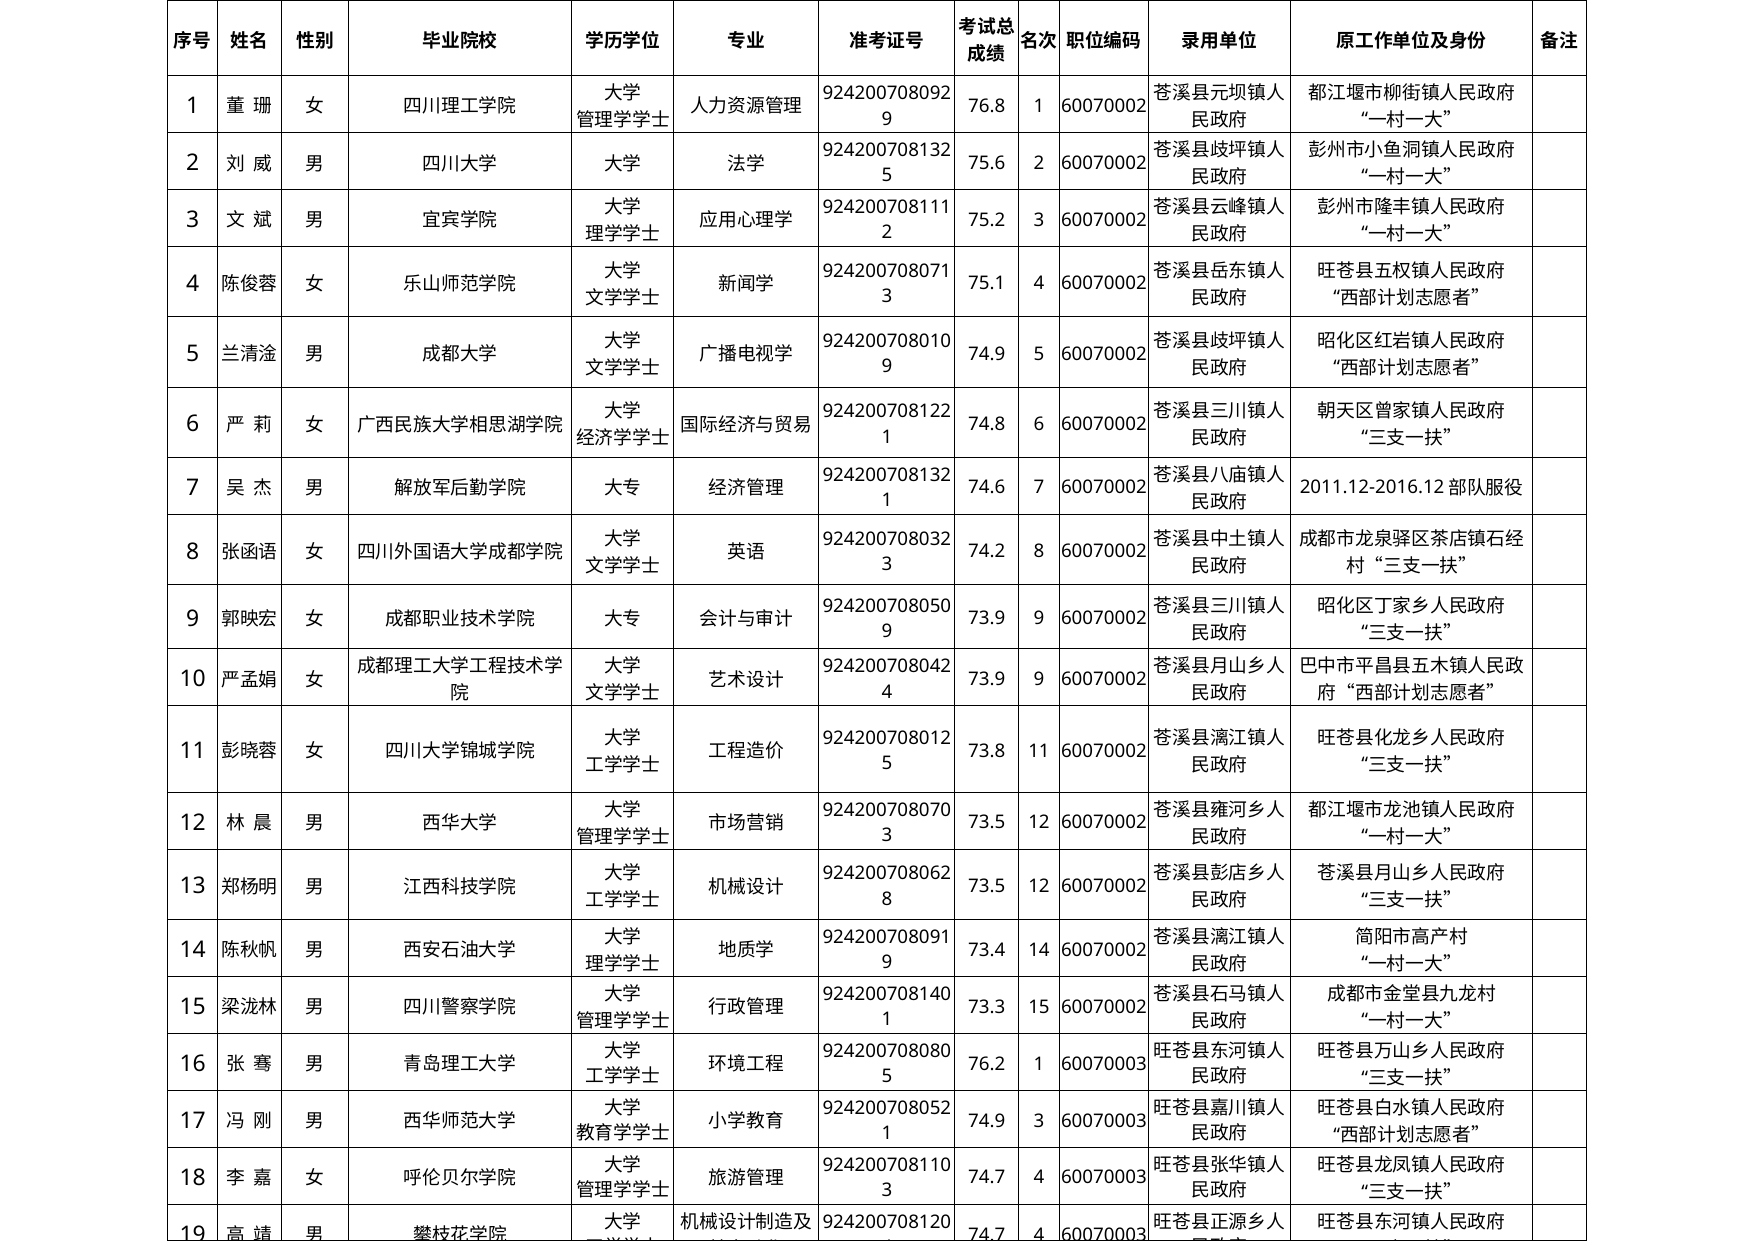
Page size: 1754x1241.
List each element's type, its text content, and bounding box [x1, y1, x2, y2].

table_cell 苍溪县月山乡人民政府 [1149, 649, 1290, 705]
table_cell 74.7 [955, 1205, 1018, 1240]
table_cell 张函语 [218, 515, 281, 584]
table_cell 11 [1019, 706, 1059, 792]
table_cell 旺苍县万山乡人民政府 “三支一扶” [1291, 1034, 1532, 1090]
table_cell [1533, 247, 1586, 316]
table_cell 60070003 [1060, 1205, 1148, 1240]
table_cell 60070003 [1060, 1148, 1148, 1204]
table_cell 9242007080424 [819, 649, 954, 705]
table_cell 73.5 [955, 850, 1018, 919]
table_cell 17 [168, 1091, 217, 1147]
table_cell 高 靖 [218, 1205, 281, 1240]
table_cell 女 [282, 1148, 348, 1204]
table_cell 冯 刚 [218, 1091, 281, 1147]
table_cell 严 莉 [218, 388, 281, 457]
table_cell 成都大学 [349, 317, 571, 387]
table_cell 旅游管理 [674, 1148, 818, 1204]
table_cell 林 晨 [218, 793, 281, 849]
table_cell 严孟娟 [218, 649, 281, 705]
table_cell 旺苍县五权镇人民政府 “西部计划志愿者” [1291, 247, 1532, 316]
table_cell 男 [282, 920, 348, 976]
table_cell 74.7 [955, 1148, 1018, 1204]
table_cell 74.9 [955, 1091, 1018, 1147]
table_cell 大学 工学学士 [572, 706, 673, 792]
table_cell 苍溪县元坝镇人民政府 [1149, 76, 1290, 132]
table_cell 2 [168, 133, 217, 189]
table_cell 广播电视学 [674, 317, 818, 387]
table_cell 60070002 [1060, 850, 1148, 919]
table_cell 3 [168, 190, 217, 246]
table_cell [1533, 793, 1586, 849]
table_cell 男 [282, 977, 348, 1033]
table_cell 60070002 [1060, 977, 1148, 1033]
table_cell 13 [168, 850, 217, 919]
table_cell 大学 工学学士 [572, 1034, 673, 1090]
table_cell 14 [1019, 920, 1059, 976]
table_cell 新闻学 [674, 247, 818, 316]
table_cell [1533, 317, 1586, 387]
table_cell 大学 文学学士 [572, 515, 673, 584]
table_cell 董 珊 [218, 76, 281, 132]
table_cell 男 [282, 1034, 348, 1090]
table_cell 60070003 [1060, 1034, 1148, 1090]
table_cell 梁泷林 [218, 977, 281, 1033]
table_header 学历学位 [572, 1, 673, 75]
table_cell 60070002 [1060, 706, 1148, 792]
table_cell 9242007081204 [819, 1205, 954, 1240]
table_cell [1533, 649, 1586, 705]
table_cell 75.1 [955, 247, 1018, 316]
table_cell 旺苍县东河镇人民政府 “三支一扶” [1291, 1205, 1532, 1240]
table_cell 苍溪县月山乡人民政府 “三支一扶” [1291, 850, 1532, 919]
table_cell 女 [282, 76, 348, 132]
table_cell [1533, 1148, 1586, 1204]
table_cell 苍溪县石马镇人民政府 [1149, 977, 1290, 1033]
table_cell 地质学 [674, 920, 818, 976]
table_cell 4 [1019, 1148, 1059, 1204]
table_cell 60070002 [1060, 515, 1148, 584]
table_cell 小学教育 [674, 1091, 818, 1147]
table_cell 10 [168, 649, 217, 705]
table_cell 15 [1019, 977, 1059, 1033]
table_cell [1533, 850, 1586, 919]
table_cell 60070002 [1060, 388, 1148, 457]
table_cell 9242007080109 [819, 317, 954, 387]
table_cell 苍溪县三川镇人民政府 [1149, 388, 1290, 457]
table_cell 60070003 [1060, 1091, 1148, 1147]
table_cell 西华师范大学 [349, 1091, 571, 1147]
table_cell 四川外国语大学成都学院 [349, 515, 571, 584]
table_cell 60070002 [1060, 76, 1148, 132]
table_cell 大专 [572, 458, 673, 514]
table_cell 女 [282, 388, 348, 457]
table_cell 解放军后勤学院 [349, 458, 571, 514]
table_header 姓名 [218, 1, 281, 75]
table_cell 60070002 [1060, 458, 1148, 514]
table_cell 男 [282, 1205, 348, 1240]
table_cell 9242007081112 [819, 190, 954, 246]
table_header 职位编码 [1060, 1, 1148, 75]
table_cell 75.2 [955, 190, 1018, 246]
table_cell 兰清淦 [218, 317, 281, 387]
table_header 专业 [674, 1, 818, 75]
table_cell 16 [168, 1034, 217, 1090]
table_cell 大学 工学学士 [572, 1205, 673, 1240]
table_cell 73.9 [955, 649, 1018, 705]
table_cell 大学 理学学士 [572, 920, 673, 976]
table_cell [1533, 585, 1586, 648]
table_cell 四川大学 [349, 133, 571, 189]
table_cell 7 [1019, 458, 1059, 514]
table_cell 大学 管理学学士 [572, 977, 673, 1033]
table_cell 男 [282, 133, 348, 189]
table_cell [1533, 1034, 1586, 1090]
table_cell 成都市龙泉驿区茶店镇石经村“三支一扶” [1291, 515, 1532, 584]
table_cell 成都职业技术学院 [349, 585, 571, 648]
table_cell 11 [168, 706, 217, 792]
table_cell 大学 文学学士 [572, 317, 673, 387]
table_cell 行政管理 [674, 977, 818, 1033]
table_cell 苍溪县漓江镇人民政府 [1149, 706, 1290, 792]
table_cell 郭映宏 [218, 585, 281, 648]
table_cell 大学 经济学学士 [572, 388, 673, 457]
table_cell 大学 教育学学士 [572, 1091, 673, 1147]
table_cell 1 [168, 76, 217, 132]
table_cell 陈秋帆 [218, 920, 281, 976]
table_cell [1533, 388, 1586, 457]
table_cell 旺苍县白水镇人民政府 “西部计划志愿者” [1291, 1091, 1532, 1147]
table_cell 青岛理工大学 [349, 1034, 571, 1090]
table_cell 1 [1019, 1034, 1059, 1090]
table_cell 60070002 [1060, 190, 1148, 246]
table_cell 9242007080703 [819, 793, 954, 849]
table_cell 苍溪县歧坪镇人民政府 [1149, 317, 1290, 387]
table_cell 机械设计制造及其自动化 [674, 1205, 818, 1240]
table_cell 简阳市高产村 “一村一大” [1291, 920, 1532, 976]
table_cell 9 [1019, 585, 1059, 648]
table_cell 2011.12-2016.12部队服役 [1291, 458, 1532, 514]
table_cell 9242007080521 [819, 1091, 954, 1147]
table_cell 大学 管理学学士 [572, 793, 673, 849]
table_cell 3 [1019, 1091, 1059, 1147]
table_cell 74.9 [955, 317, 1018, 387]
table_cell 苍溪县歧坪镇人民政府 [1149, 133, 1290, 189]
table_cell 5 [1019, 317, 1059, 387]
table_cell 大学 文学学士 [572, 649, 673, 705]
table_cell 大专 [572, 585, 673, 648]
table_cell 6 [168, 388, 217, 457]
table_cell 9242007080125 [819, 706, 954, 792]
table_cell 攀枝花学院 [349, 1205, 571, 1240]
table_cell 艺术设计 [674, 649, 818, 705]
table_cell [1533, 1205, 1586, 1240]
table_cell 都江堰市龙池镇人民政府 “一村一大” [1291, 793, 1532, 849]
table_cell 74.2 [955, 515, 1018, 584]
table_cell 73.5 [955, 793, 1018, 849]
table_cell 8 [168, 515, 217, 584]
table_cell 6 [1019, 388, 1059, 457]
table_cell 昭化区红岩镇人民政府 “西部计划志愿者” [1291, 317, 1532, 387]
table_cell 广西民族大学相思湖学院 [349, 388, 571, 457]
table_cell 18 [168, 1148, 217, 1204]
table_cell 苍溪县雍河乡人民政府 [1149, 793, 1290, 849]
table_cell 12 [1019, 850, 1059, 919]
table_cell 四川理工学院 [349, 76, 571, 132]
table_cell 60070002 [1060, 793, 1148, 849]
table_cell [1533, 977, 1586, 1033]
table_header 考试总 成绩 [955, 1, 1018, 75]
table_header 性别 [282, 1, 348, 75]
table_cell 宜宾学院 [349, 190, 571, 246]
table_cell 机械设计 [674, 850, 818, 919]
table_cell 9242007081221 [819, 388, 954, 457]
table_cell 76.2 [955, 1034, 1018, 1090]
table_cell 60070002 [1060, 133, 1148, 189]
table_cell 朝天区曾家镇人民政府 “三支一扶” [1291, 388, 1532, 457]
table_cell 苍溪县三川镇人民政府 [1149, 585, 1290, 648]
table_cell 1 [1019, 76, 1059, 132]
table_cell 男 [282, 1091, 348, 1147]
table_cell 江西科技学院 [349, 850, 571, 919]
table_cell 男 [282, 850, 348, 919]
table_cell 60070002 [1060, 317, 1148, 387]
table_cell 14 [168, 920, 217, 976]
table_header 名次 [1019, 1, 1059, 75]
table_cell 成都理工大学工程技术学院 [349, 649, 571, 705]
table_cell 9 [168, 585, 217, 648]
table_cell 60070002 [1060, 247, 1148, 316]
table_cell [1533, 920, 1586, 976]
table_cell 市场营销 [674, 793, 818, 849]
table_cell 国际经济与贸易 [674, 388, 818, 457]
table_cell 西华大学 [349, 793, 571, 849]
table_cell 男 [282, 317, 348, 387]
table_cell 刘 威 [218, 133, 281, 189]
table_cell 经济管理 [674, 458, 818, 514]
table_cell 女 [282, 649, 348, 705]
table_cell 呼伦贝尔学院 [349, 1148, 571, 1204]
table_cell 郑杨明 [218, 850, 281, 919]
table_cell 7 [168, 458, 217, 514]
table_cell 旺苍县龙凤镇人民政府 “三支一扶” [1291, 1148, 1532, 1204]
table_cell 74.6 [955, 458, 1018, 514]
table_cell 73.8 [955, 706, 1018, 792]
table_cell 9242007080929 [819, 76, 954, 132]
table_cell 四川大学锦城学院 [349, 706, 571, 792]
table_cell 8 [1019, 515, 1059, 584]
table_cell 文 斌 [218, 190, 281, 246]
table_cell 74.8 [955, 388, 1018, 457]
table_cell 女 [282, 247, 348, 316]
table_cell 苍溪县中土镇人民政府 [1149, 515, 1290, 584]
table_cell 昭化区丁家乡人民政府 “三支一扶” [1291, 585, 1532, 648]
table_cell 成都市金堂县九龙村 “一村一大” [1291, 977, 1532, 1033]
table_cell 西安石油大学 [349, 920, 571, 976]
table_cell 女 [282, 585, 348, 648]
table_cell 大学 [572, 133, 673, 189]
table_cell 60070002 [1060, 585, 1148, 648]
table_cell 会计与审计 [674, 585, 818, 648]
table_cell 73.3 [955, 977, 1018, 1033]
table_cell [1533, 76, 1586, 132]
table_cell 环境工程 [674, 1034, 818, 1090]
table_header 备注 [1533, 1, 1586, 75]
table_cell 9242007080323 [819, 515, 954, 584]
table_cell [1533, 190, 1586, 246]
table_cell 陈俊蓉 [218, 247, 281, 316]
table_cell 苍溪县岳东镇人民政府 [1149, 247, 1290, 316]
table_cell 苍溪县漓江镇人民政府 [1149, 920, 1290, 976]
table_cell 9242007080805 [819, 1034, 954, 1090]
table_cell 彭州市小鱼洞镇人民政府 “一村一大” [1291, 133, 1532, 189]
table_cell 5 [168, 317, 217, 387]
table_cell [1533, 133, 1586, 189]
table_header 毕业院校 [349, 1, 571, 75]
table_cell 工程造价 [674, 706, 818, 792]
table_cell 大学 管理学学士 [572, 1148, 673, 1204]
table_cell 2 [1019, 133, 1059, 189]
table_cell 73.9 [955, 585, 1018, 648]
table_cell 法学 [674, 133, 818, 189]
table_cell 大学 理学学士 [572, 190, 673, 246]
table_cell 12 [168, 793, 217, 849]
table_cell 人力资源管理 [674, 76, 818, 132]
table_cell 彭州市隆丰镇人民政府 “一村一大” [1291, 190, 1532, 246]
table_cell 张 骞 [218, 1034, 281, 1090]
table_cell 19 [168, 1205, 217, 1240]
table_cell 3 [1019, 190, 1059, 246]
table_cell 应用心理学 [674, 190, 818, 246]
table_header 序号 [168, 1, 217, 75]
table_cell 9242007080713 [819, 247, 954, 316]
table_cell [1533, 458, 1586, 514]
table_cell 男 [282, 190, 348, 246]
table_cell 9242007081103 [819, 1148, 954, 1204]
table_header 原工作单位及身份 [1291, 1, 1532, 75]
table_cell 9242007081325 [819, 133, 954, 189]
table_cell 4 [168, 247, 217, 316]
table_cell 旺苍县化龙乡人民政府 “三支一扶” [1291, 706, 1532, 792]
table_cell 旺苍县嘉川镇人民政府 [1149, 1091, 1290, 1147]
table_cell [1533, 706, 1586, 792]
table_cell 9242007081401 [819, 977, 954, 1033]
table_cell 女 [282, 706, 348, 792]
table_cell 9 [1019, 649, 1059, 705]
table_header 录用单位 [1149, 1, 1290, 75]
table_cell 乐山师范学院 [349, 247, 571, 316]
table_cell 9242007081321 [819, 458, 954, 514]
table_cell 彭晓蓉 [218, 706, 281, 792]
table_cell 四川警察学院 [349, 977, 571, 1033]
table_cell 9242007080509 [819, 585, 954, 648]
table_cell 大学 工学学士 [572, 850, 673, 919]
table_cell 苍溪县八庙镇人民政府 [1149, 458, 1290, 514]
table_cell 大学 管理学学士 [572, 76, 673, 132]
table_cell [1533, 1091, 1586, 1147]
table_cell 9242007080919 [819, 920, 954, 976]
table_cell 75.6 [955, 133, 1018, 189]
table_cell 大学 文学学士 [572, 247, 673, 316]
table_cell 男 [282, 458, 348, 514]
table_cell 9242007080628 [819, 850, 954, 919]
table_cell 4 [1019, 1205, 1059, 1240]
table_cell 都江堰市柳街镇人民政府 “一村一大” [1291, 76, 1532, 132]
table_cell 李 嘉 [218, 1148, 281, 1204]
table_cell 12 [1019, 793, 1059, 849]
table_cell 旺苍县东河镇人民政府 [1149, 1034, 1290, 1090]
table_cell 男 [282, 793, 348, 849]
table_cell 76.8 [955, 76, 1018, 132]
table_header 准考证号 [819, 1, 954, 75]
table_cell 15 [168, 977, 217, 1033]
table_cell 4 [1019, 247, 1059, 316]
table_cell [1533, 515, 1586, 584]
table_cell 旺苍县正源乡人民政府 [1149, 1205, 1290, 1240]
table_cell 旺苍县张华镇人民政府 [1149, 1148, 1290, 1204]
table_cell 60070002 [1060, 920, 1148, 976]
table_cell 73.4 [955, 920, 1018, 976]
table_cell 苍溪县云峰镇人民政府 [1149, 190, 1290, 246]
table_cell 吴 杰 [218, 458, 281, 514]
table_cell 苍溪县彭店乡人民政府 [1149, 850, 1290, 919]
table_cell 巴中市平昌县五木镇人民政府“西部计划志愿者” [1291, 649, 1532, 705]
table_cell 60070002 [1060, 649, 1148, 705]
table_cell 女 [282, 515, 348, 584]
table_cell 英语 [674, 515, 818, 584]
